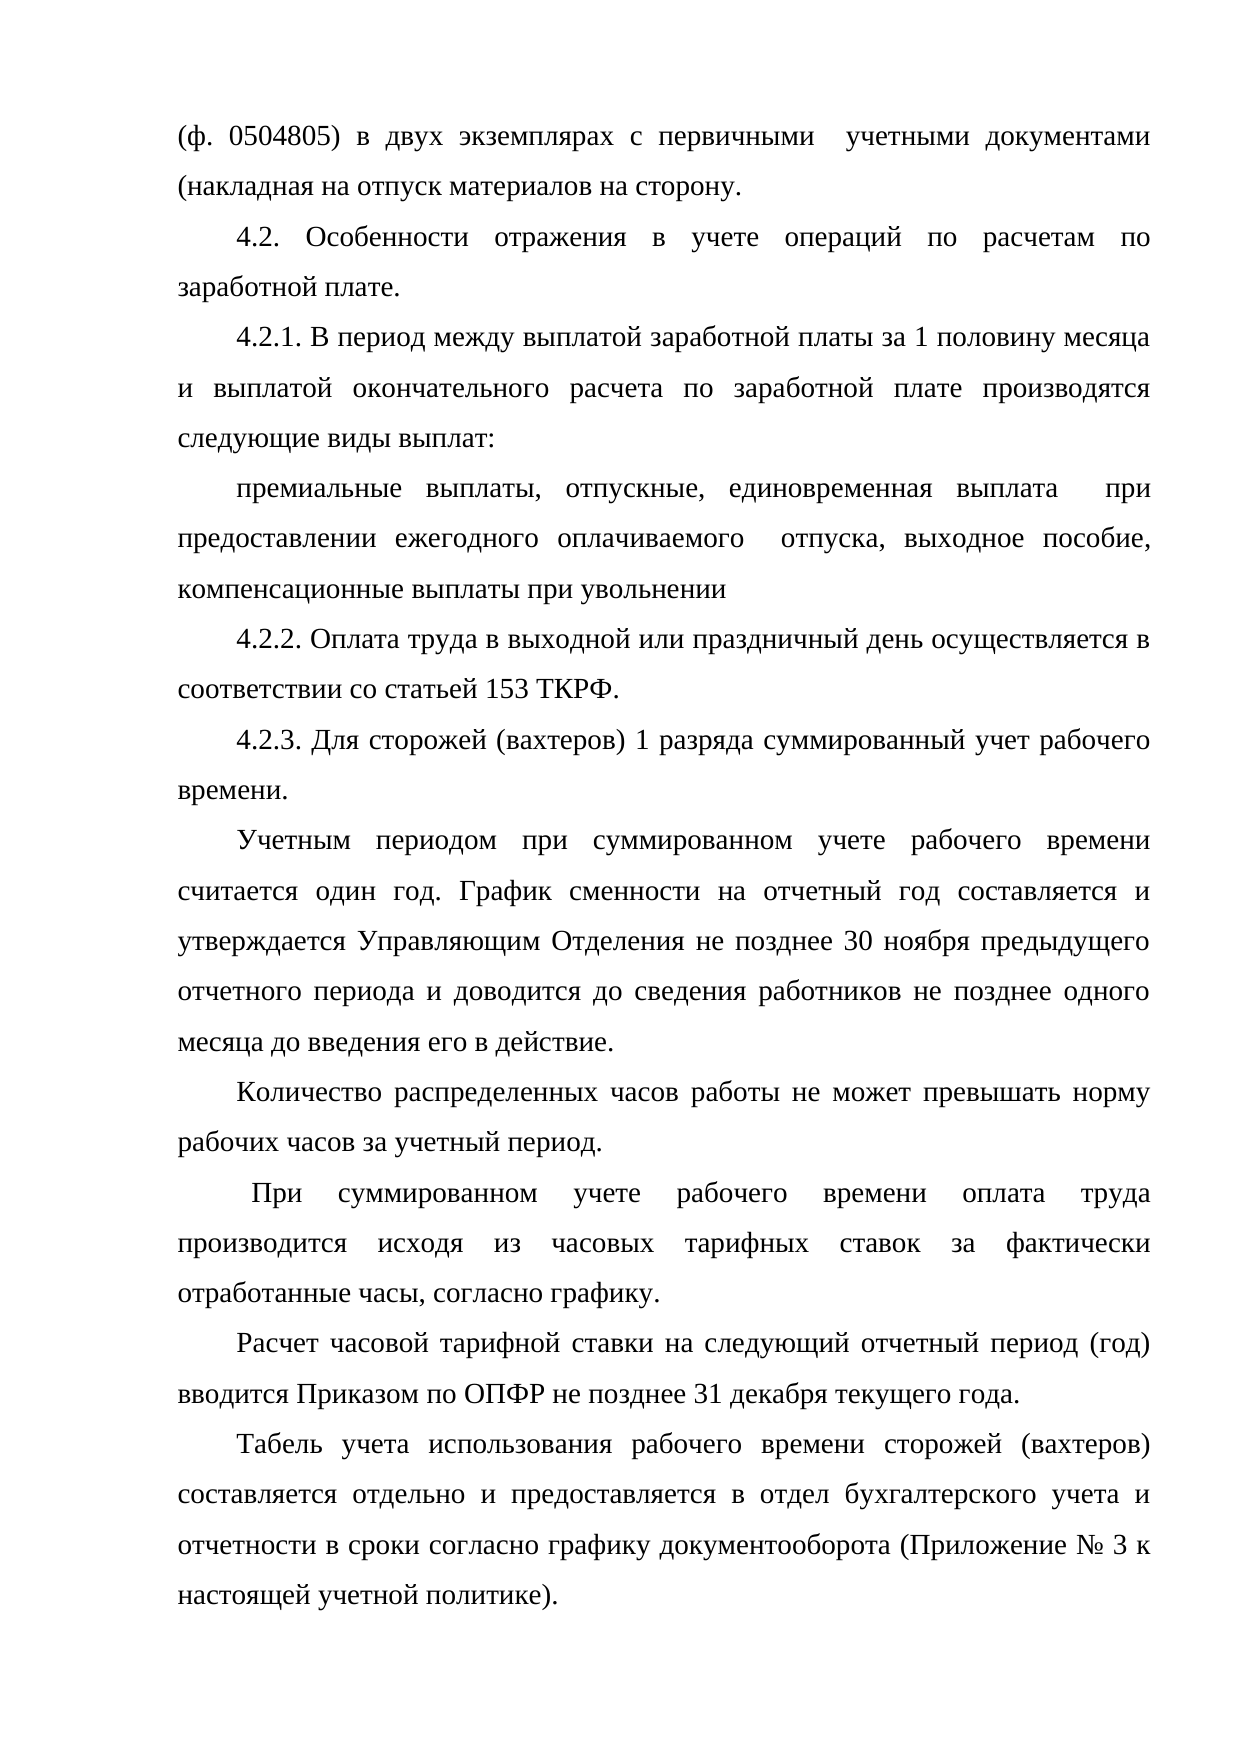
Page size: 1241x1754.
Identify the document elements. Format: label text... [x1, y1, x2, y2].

text Расчет часовой тарифной ставки на следующий отчетный период (год) вводится Приказом по ОПФР не позднее 31 декабря текущего года. [177, 1326, 1151, 1409]
text 4.2. Особенности отражения в учете операций по расчетам по заработной плате. [177, 219, 1152, 303]
text Количество распределенных часов работы не может превышать норму рабочих часов за учетный период. [177, 1074, 1151, 1158]
text 4.2.1. В период между выплатой заработной платы за 1 половину месяца и выплатой окончательного расчета по заработной плате производятся следующие виды выплат: [177, 319, 1151, 453]
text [177, 118, 1151, 202]
text При суммированном учете рабочего времени оплата труда производится исходя из часовых тарифных ставок за фактически отработанные часы, согласно графику. [177, 1175, 1151, 1309]
text 4.2.3. Для сторожей (вахтеров) 1 разряда суммированный учет рабочего времени. [177, 722, 1151, 806]
text Учетным периодом при суммированном учете рабочего времени считается один год. График сменности на отчетный год составляется и утверждается Управляющим Отделения не позднее 30 ноября предыдущего отчетного периода и доводится до сведения работников не позднее одного месяца до введения его в действие. [177, 822, 1151, 1057]
text Табель учета использования рабочего времени сторожей (вахтеров) составляется отдельно и предоставляется в отдел бухгалтерского учета и отчетности в сроки согласно графику документооборота (Приложение № 3 к настоящей учетной политике). [177, 1426, 1151, 1611]
text премиальные выплаты, отпускные, единовременная выплата при предоставлении ежегодного оплачиваемого отпуска, выходное пособие, компенсационные выплаты при увольнении [177, 470, 1152, 604]
text 4.2.2. Оплата труда в выходной или праздничный день осуществляется в соответствии со статьей 153 ТКРФ. [177, 621, 1152, 705]
